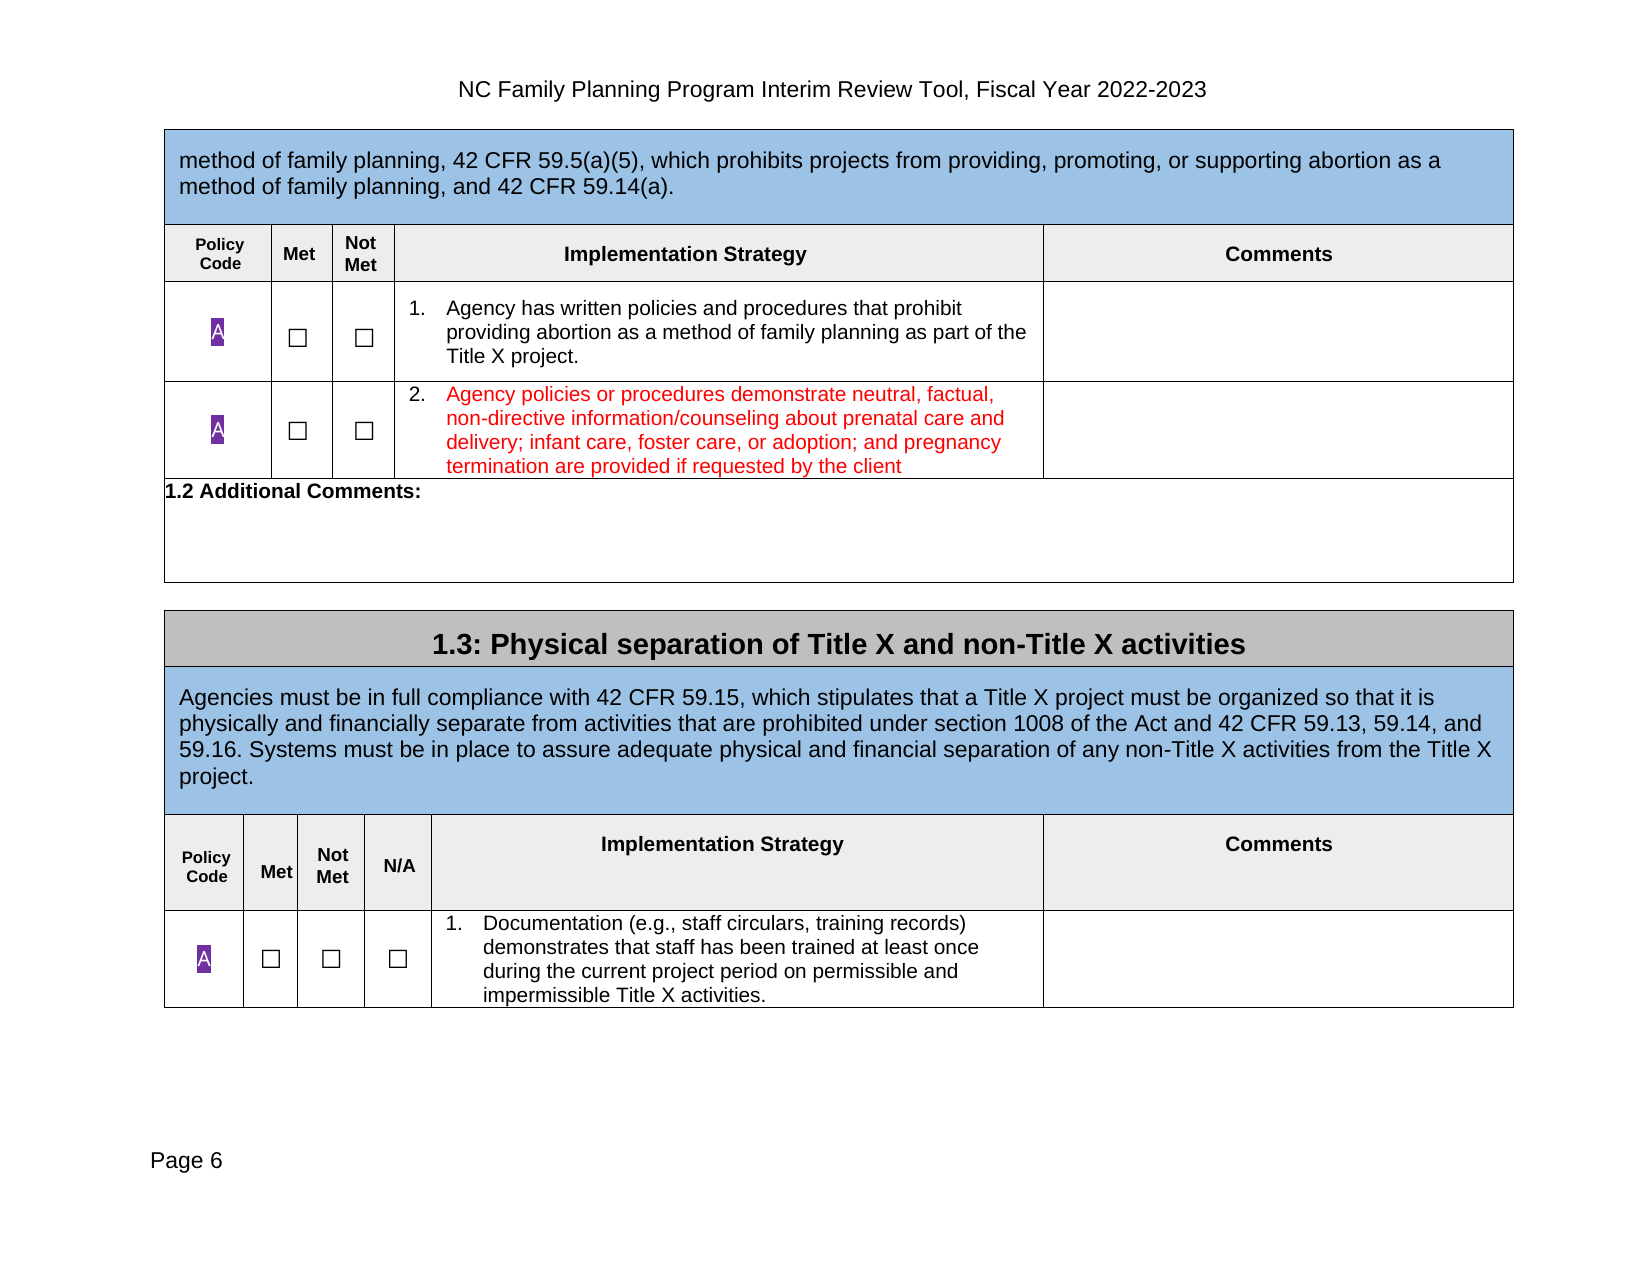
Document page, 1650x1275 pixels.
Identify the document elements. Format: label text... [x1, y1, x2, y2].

table_cell Agencies must be in full compliance with 42 CFR 59.15, which stipulates that a Title X project must be organized so that it is physically and financially separate from activities that are prohibited under section 1008 of the Act and 42 CFR 59.13, 59.14, and 59.16. Systems must be in place to assure adequate physical and financial separation of any non-Title X activities from the Title X project. [165, 667, 1513, 814]
table_cell A [165, 382, 271, 478]
table_cell Comments [1044, 815, 1513, 910]
table_header 1.3: Physical separation of Title X and non-Title X activities [165, 611, 1513, 666]
table_cell Agency policies or procedures demonstrate neutral, factual, non-directive information/counseling about prenatal care and delivery; infant care, foster care, or adoption; and pregnancy termination are provided if requested by the client [395, 382, 1043, 478]
table_cell A [165, 282, 271, 381]
table_cell Not Met [298, 815, 364, 910]
table_cell ☐ [244, 911, 297, 1007]
table_cell [1044, 911, 1513, 1007]
table_cell [1044, 282, 1513, 381]
table_cell Met [272, 225, 332, 281]
table_cell 1.2 Additional Comments: [165, 479, 1513, 582]
table_cell Agency has written policies and procedures that prohibit providing abortion as a method of family planning as part of the Title X project. [395, 282, 1043, 381]
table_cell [165, 130, 1513, 224]
table_cell Implementation Strategy [395, 225, 1043, 281]
table_cell N/A [365, 815, 431, 910]
table_cell ☐ [333, 282, 394, 381]
table_cell ☐ [298, 911, 364, 1007]
table_cell Implementation Strategy [432, 815, 1043, 910]
table_cell ☐ [272, 382, 332, 478]
table_cell Not Met [333, 225, 394, 281]
table_cell [1044, 382, 1513, 478]
table_cell Policy Code [165, 815, 243, 910]
table_cell ☐ [365, 911, 431, 1007]
table_cell A [165, 911, 243, 1007]
table_cell Documentation (e.g., staff circulars, training records) demonstrates that staff has been trained at least once during the current project period on permissible and impermissible Title X activities. [432, 911, 1043, 1007]
table_cell Met [244, 815, 297, 910]
table_cell ☐ [272, 282, 332, 381]
table_cell ☐ [333, 382, 394, 478]
table_cell Comments [1044, 225, 1513, 281]
table_cell Policy Code [165, 225, 271, 281]
